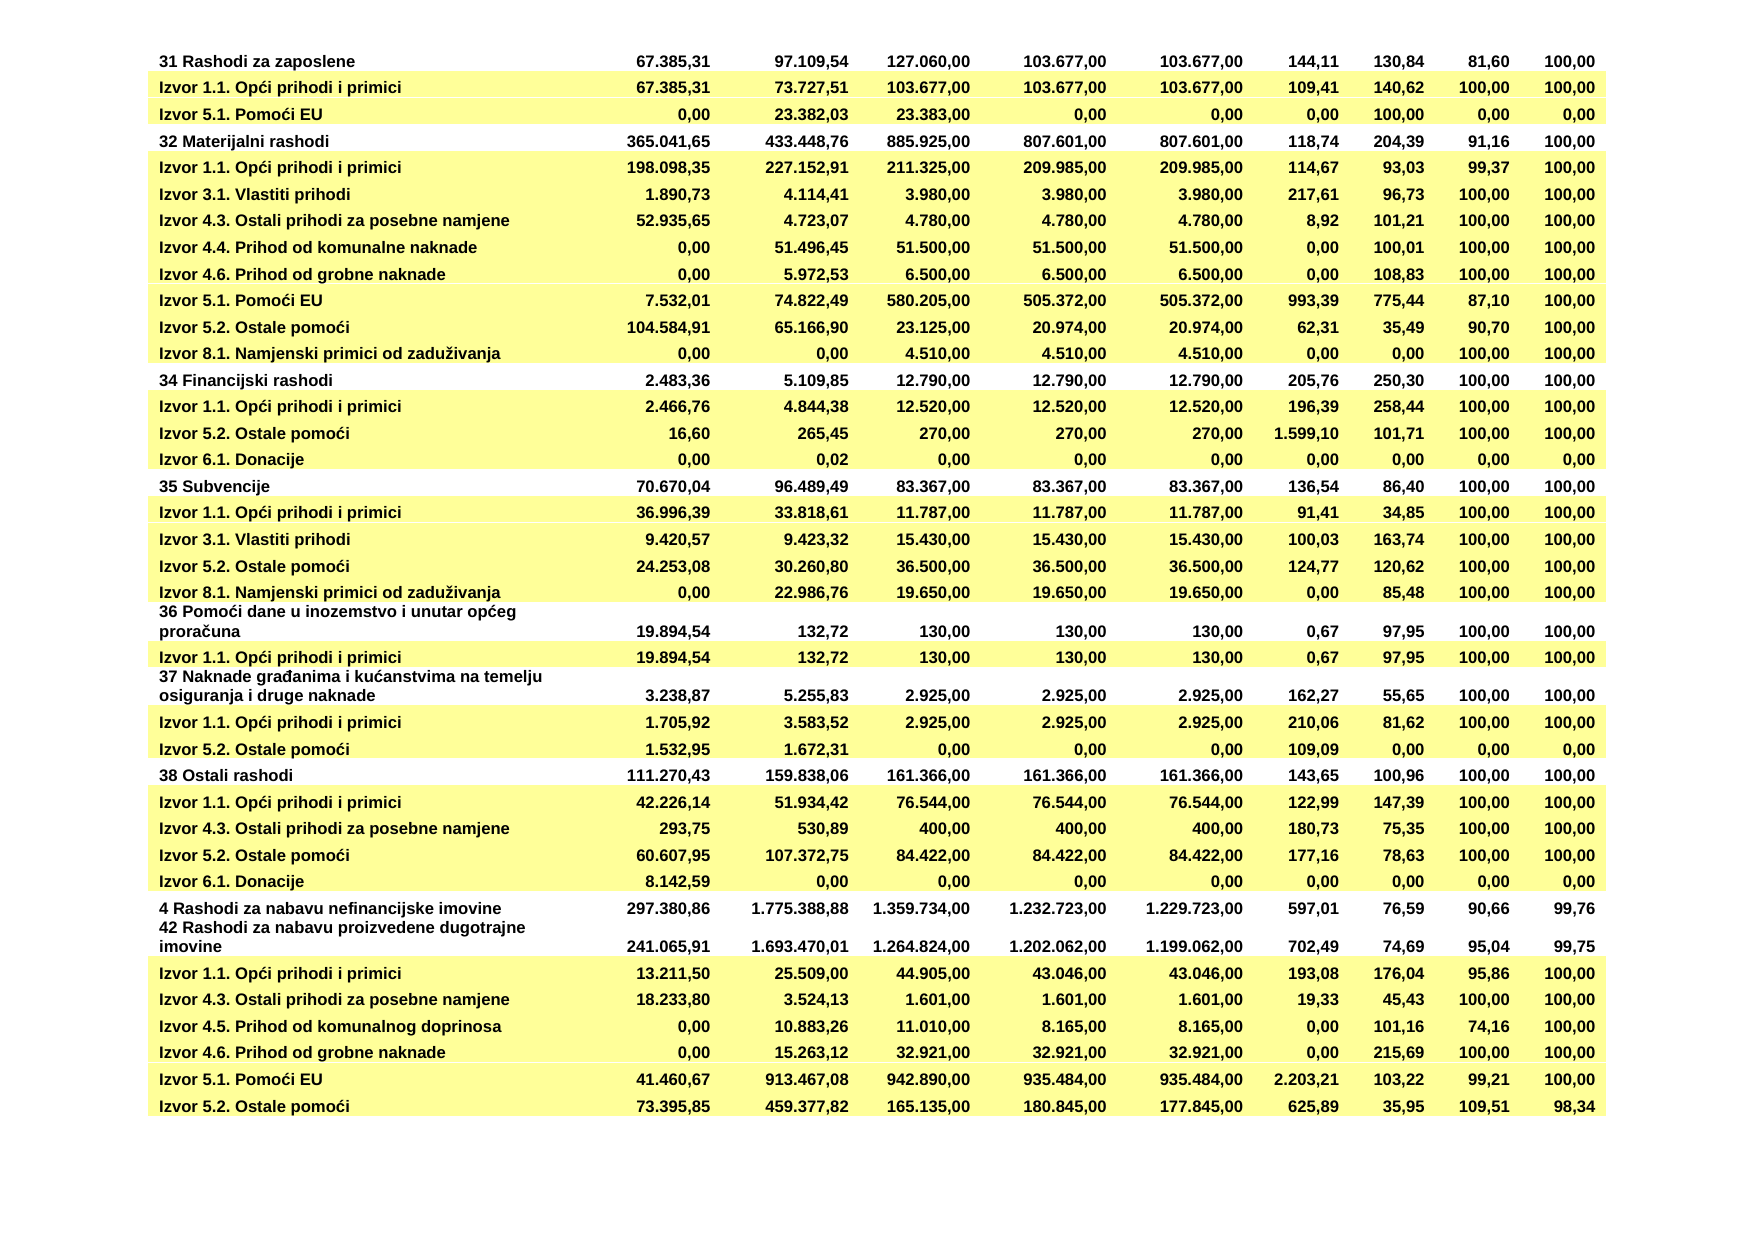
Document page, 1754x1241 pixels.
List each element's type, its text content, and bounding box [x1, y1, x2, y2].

table_cell 0,67 [1254, 602, 1350, 641]
table_cell 100,00 [1436, 785, 1521, 812]
table_cell 0,00 [1254, 865, 1350, 891]
table_cell 8.165,00 [981, 1009, 1118, 1036]
table_cell 35,95 [1350, 1089, 1436, 1116]
table_cell 11.787,00 [1118, 496, 1254, 522]
table_cell 4.780,00 [1118, 204, 1254, 230]
table_cell 2.925,00 [860, 705, 981, 732]
table_cell 97.109,54 [721, 44, 860, 71]
table_cell 96,73 [1350, 177, 1436, 204]
table_cell 0,00 [600, 257, 721, 283]
table_cell 100,00 [1436, 204, 1521, 230]
table_cell 100,00 [1521, 177, 1606, 204]
table_cell 0,00 [1436, 98, 1521, 124]
table_cell 2.203,21 [1254, 1063, 1350, 1089]
table_cell 124,77 [1254, 549, 1350, 576]
table_cell 100,00 [1436, 667, 1521, 705]
table_cell 100,00 [1521, 576, 1606, 602]
table_cell 108,83 [1350, 257, 1436, 283]
table_cell 100,00 [1521, 390, 1606, 416]
table_cell 7.532,01 [600, 284, 721, 310]
table_cell 775,44 [1350, 284, 1436, 310]
table_cell 36.500,00 [981, 549, 1118, 576]
table_cell Izvor 4.3. Ostali prihodi za posebne namjene [148, 983, 600, 1009]
table_cell 127.060,00 [860, 44, 981, 71]
table_cell 118,74 [1254, 124, 1350, 151]
table_cell 100,00 [1436, 602, 1521, 641]
table_cell Izvor 1.1. Opći prihodi i primici [148, 151, 600, 177]
table_cell 51.500,00 [1118, 230, 1254, 257]
table_cell Izvor 1.1. Opći prihodi i primici [148, 641, 600, 667]
table_cell 100,00 [1521, 1063, 1606, 1089]
table_cell Izvor 3.1. Vlastiti prihodi [148, 523, 600, 549]
table_cell 0,00 [1350, 732, 1436, 758]
table_cell 0,00 [981, 98, 1118, 124]
table_cell 0,00 [1436, 443, 1521, 469]
table_cell 0,00 [981, 865, 1118, 891]
table_cell 0,00 [1521, 98, 1606, 124]
table_cell 55,65 [1350, 667, 1436, 705]
table_cell 993,39 [1254, 284, 1350, 310]
table_cell 95,04 [1436, 918, 1521, 956]
table_cell 100,00 [1521, 204, 1606, 230]
table_cell 83.367,00 [860, 469, 981, 496]
table_cell 270,00 [1118, 416, 1254, 443]
table_cell 12.790,00 [1118, 363, 1254, 390]
table_cell Izvor 5.2. Ostale pomoći [148, 549, 600, 576]
table_cell 32.921,00 [981, 1036, 1118, 1062]
table_cell 132,72 [721, 602, 860, 641]
table_cell 100,03 [1254, 523, 1350, 549]
table_cell 215,69 [1350, 1036, 1436, 1062]
table_cell 1.199.062,00 [1118, 918, 1254, 956]
table_cell 51.496,45 [721, 230, 860, 257]
table_cell 24.253,08 [600, 549, 721, 576]
table_cell 6.500,00 [1118, 257, 1254, 283]
table_cell 100,00 [1436, 71, 1521, 97]
table_cell 100,00 [1521, 812, 1606, 838]
table_cell 132,72 [721, 641, 860, 667]
table_cell 161.366,00 [1118, 759, 1254, 785]
table_cell 85,48 [1350, 576, 1436, 602]
table_cell 78,63 [1350, 838, 1436, 865]
table_cell 11.787,00 [981, 496, 1118, 522]
table_cell 162,27 [1254, 667, 1350, 705]
table_cell 96.489,49 [721, 469, 860, 496]
table_cell 400,00 [860, 812, 981, 838]
table_cell 0,00 [1436, 732, 1521, 758]
table_cell 86,40 [1350, 469, 1436, 496]
table_cell Izvor 8.1. Namjenski primici od zaduživanja [148, 337, 600, 363]
table_cell 76.544,00 [860, 785, 981, 812]
table_cell 84.422,00 [981, 838, 1118, 865]
table_cell 100,00 [1521, 1009, 1606, 1036]
table_cell 0,00 [600, 443, 721, 469]
table_cell 100,00 [1436, 523, 1521, 549]
table_cell 0,00 [1350, 865, 1436, 891]
table_cell Izvor 6.1. Donacije [148, 443, 600, 469]
table_cell 1.264.824,00 [860, 918, 981, 956]
table_cell 2.925,00 [981, 667, 1118, 705]
table_cell 41.460,67 [600, 1063, 721, 1089]
table_cell 91,41 [1254, 496, 1350, 522]
table_cell 74.822,49 [721, 284, 860, 310]
table_cell 100,00 [1436, 983, 1521, 1009]
table_cell 0,00 [1254, 230, 1350, 257]
table_cell 0,00 [600, 576, 721, 602]
table_cell 365.041,65 [600, 124, 721, 151]
table_cell 210,06 [1254, 705, 1350, 732]
table_cell 0,00 [1254, 576, 1350, 602]
table_cell 165.135,00 [860, 1089, 981, 1116]
table_cell 1.599,10 [1254, 416, 1350, 443]
table_cell 10.883,26 [721, 1009, 860, 1036]
table_cell 60.607,95 [600, 838, 721, 865]
table_cell 100,96 [1350, 759, 1436, 785]
table_cell Izvor 5.2. Ostale pomoći [148, 838, 600, 865]
table_cell 130,00 [981, 641, 1118, 667]
table_cell 65.166,90 [721, 310, 860, 337]
table_cell 0,00 [1254, 443, 1350, 469]
table_cell 5.109,85 [721, 363, 860, 390]
table_cell 130,00 [860, 602, 981, 641]
table_cell 101,21 [1350, 204, 1436, 230]
table_cell 935.484,00 [1118, 1063, 1254, 1089]
table_cell 293,75 [600, 812, 721, 838]
table_cell 107.372,75 [721, 838, 860, 865]
table_cell 11.010,00 [860, 1009, 981, 1036]
table_cell 100,00 [1521, 469, 1606, 496]
table_cell 0,00 [721, 865, 860, 891]
table_cell 0,00 [981, 443, 1118, 469]
table_cell 0,00 [1350, 443, 1436, 469]
table_cell 270,00 [860, 416, 981, 443]
table_cell 1.601,00 [981, 983, 1118, 1009]
table_cell 100,00 [1436, 230, 1521, 257]
table_cell 36.500,00 [860, 549, 981, 576]
table_cell 76,59 [1350, 891, 1436, 918]
table_cell 100,00 [1436, 576, 1521, 602]
table_cell 100,00 [1521, 785, 1606, 812]
table_cell 100,00 [1436, 759, 1521, 785]
table_cell 103,22 [1350, 1063, 1436, 1089]
table_cell 0,00 [600, 337, 721, 363]
table_cell 4.510,00 [1118, 337, 1254, 363]
table_cell 19.650,00 [860, 576, 981, 602]
table_cell 100,00 [1436, 838, 1521, 865]
table_cell 76.544,00 [981, 785, 1118, 812]
table_cell 95,86 [1436, 956, 1521, 983]
table_cell 147,39 [1350, 785, 1436, 812]
table_cell 1.359.734,00 [860, 891, 981, 918]
table_cell 100,01 [1350, 230, 1436, 257]
table_cell 87,10 [1436, 284, 1521, 310]
table_cell 130,00 [981, 602, 1118, 641]
table_cell 100,00 [1436, 337, 1521, 363]
table_cell 23.125,00 [860, 310, 981, 337]
table_cell 5.255,83 [721, 667, 860, 705]
table_cell Izvor 5.1. Pomoći EU [148, 284, 600, 310]
table_cell Izvor 1.1. Opći prihodi i primici [148, 785, 600, 812]
table_cell 0,00 [600, 98, 721, 124]
table_cell 3.980,00 [860, 177, 981, 204]
table_cell 120,62 [1350, 549, 1436, 576]
table_cell 4.780,00 [860, 204, 981, 230]
table_cell 433.448,76 [721, 124, 860, 151]
table_cell 1.601,00 [860, 983, 981, 1009]
table_cell Izvor 1.1. Opći prihodi i primici [148, 71, 600, 97]
table_cell 400,00 [981, 812, 1118, 838]
table_cell 52.935,65 [600, 204, 721, 230]
table_cell 6.500,00 [860, 257, 981, 283]
table_cell 100,00 [1521, 257, 1606, 283]
table_cell 4.723,07 [721, 204, 860, 230]
table_cell 217,61 [1254, 177, 1350, 204]
table_cell Izvor 4.6. Prihod od grobne naknade [148, 1036, 600, 1062]
table_cell 250,30 [1350, 363, 1436, 390]
table_cell 23.383,00 [860, 98, 981, 124]
table_cell 100,00 [1436, 549, 1521, 576]
table_cell 1.229.723,00 [1118, 891, 1254, 918]
table_cell 32.921,00 [860, 1036, 981, 1062]
table_cell 43.046,00 [981, 956, 1118, 983]
table_cell 1.532,95 [600, 732, 721, 758]
table_cell 100,00 [1521, 337, 1606, 363]
table_cell 0,00 [1254, 257, 1350, 283]
table_cell 265,45 [721, 416, 860, 443]
table_cell 0,00 [1118, 98, 1254, 124]
table_cell 176,04 [1350, 956, 1436, 983]
table_cell 198.098,35 [600, 151, 721, 177]
table_cell 15.430,00 [981, 523, 1118, 549]
table_cell 196,39 [1254, 390, 1350, 416]
table_cell Izvor 4.5. Prihod od komunalnog doprinosa [148, 1009, 600, 1036]
table_cell 0,00 [600, 1036, 721, 1062]
table_cell 44.905,00 [860, 956, 981, 983]
table_cell 8,92 [1254, 204, 1350, 230]
table_cell 100,00 [1521, 549, 1606, 576]
table_cell 136,54 [1254, 469, 1350, 496]
table_cell 205,76 [1254, 363, 1350, 390]
table_cell 1.705,92 [600, 705, 721, 732]
table_cell 42.226,14 [600, 785, 721, 812]
table_cell 36.996,39 [600, 496, 721, 522]
table_cell 9.423,32 [721, 523, 860, 549]
table_cell 100,00 [1521, 71, 1606, 97]
table_cell 159.838,06 [721, 759, 860, 785]
table_cell 3.583,52 [721, 705, 860, 732]
table_cell 100,00 [1436, 705, 1521, 732]
table_cell 0,00 [1254, 1009, 1350, 1036]
table_cell 100,00 [1436, 390, 1521, 416]
table_cell 0,00 [1254, 337, 1350, 363]
table_cell 0,00 [1521, 865, 1606, 891]
table_cell 81,62 [1350, 705, 1436, 732]
table_cell 100,00 [1521, 151, 1606, 177]
table_cell 130,00 [1118, 641, 1254, 667]
table_cell 4.510,00 [981, 337, 1118, 363]
table_cell 31 Rashodi za zaposlene [148, 44, 600, 71]
table_cell 130,84 [1350, 44, 1436, 71]
table_cell 42 Rashodi za nabavu proizvedene dugotrajne imovine [148, 918, 600, 956]
table_cell 0,67 [1254, 641, 1350, 667]
table_cell 193,08 [1254, 956, 1350, 983]
table_cell 597,01 [1254, 891, 1350, 918]
table_cell 19.650,00 [1118, 576, 1254, 602]
table_cell 0,00 [1254, 98, 1350, 124]
table_cell 97,95 [1350, 602, 1436, 641]
table_cell 505.372,00 [1118, 284, 1254, 310]
table_cell 100,00 [1521, 983, 1606, 1009]
table_cell 100,00 [1521, 705, 1606, 732]
table_cell 4.510,00 [860, 337, 981, 363]
table_cell 12.520,00 [1118, 390, 1254, 416]
table_cell Izvor 5.1. Pomoći EU [148, 1063, 600, 1089]
table_cell 104.584,91 [600, 310, 721, 337]
table_cell 83.367,00 [1118, 469, 1254, 496]
table_cell 34 Financijski rashodi [148, 363, 600, 390]
table_cell 103.677,00 [1118, 44, 1254, 71]
table_cell 100,00 [1350, 98, 1436, 124]
table_cell Izvor 4.3. Ostali prihodi za posebne namjene [148, 204, 600, 230]
table_cell 180.845,00 [981, 1089, 1118, 1116]
table_cell 4.780,00 [981, 204, 1118, 230]
table_cell 12.790,00 [860, 363, 981, 390]
table_cell 83.367,00 [981, 469, 1118, 496]
table_cell 30.260,80 [721, 549, 860, 576]
table_cell 100,00 [1521, 496, 1606, 522]
table_cell 227.152,91 [721, 151, 860, 177]
table_cell 100,00 [1436, 641, 1521, 667]
table_cell 144,11 [1254, 44, 1350, 71]
table_cell 35 Subvencije [148, 469, 600, 496]
table_cell 3.238,87 [600, 667, 721, 705]
table_cell 0,00 [981, 732, 1118, 758]
table_cell 84.422,00 [860, 838, 981, 865]
table_cell Izvor 5.2. Ostale pomoći [148, 416, 600, 443]
table_cell 15.430,00 [1118, 523, 1254, 549]
table_cell 180,73 [1254, 812, 1350, 838]
table_cell 0,00 [860, 865, 981, 891]
table_cell Izvor 1.1. Opći prihodi i primici [148, 956, 600, 983]
table_cell 12.520,00 [860, 390, 981, 416]
table_cell 25.509,00 [721, 956, 860, 983]
table_cell 4.114,41 [721, 177, 860, 204]
table_cell 0,00 [1436, 865, 1521, 891]
table_cell 0,00 [860, 443, 981, 469]
table_cell 103.677,00 [860, 71, 981, 97]
table_cell 942.890,00 [860, 1063, 981, 1089]
table_cell 109,41 [1254, 71, 1350, 97]
table_cell 0,00 [1254, 1036, 1350, 1062]
table_cell 2.466,76 [600, 390, 721, 416]
table_cell 109,09 [1254, 732, 1350, 758]
table_cell 101,16 [1350, 1009, 1436, 1036]
table_cell 100,00 [1521, 124, 1606, 151]
table_cell Izvor 5.2. Ostale pomoći [148, 1089, 600, 1116]
table_cell 103.677,00 [981, 44, 1118, 71]
table_cell 103.677,00 [1118, 71, 1254, 97]
table_cell 90,70 [1436, 310, 1521, 337]
table_cell 22.986,76 [721, 576, 860, 602]
table_cell 12.790,00 [981, 363, 1118, 390]
table_cell 20.974,00 [1118, 310, 1254, 337]
table_cell 100,00 [1521, 667, 1606, 705]
table_cell 4 Rashodi za nabavu nefinancijske imovine [148, 891, 600, 918]
table_cell 0,00 [721, 337, 860, 363]
table_cell 204,39 [1350, 124, 1436, 151]
table_cell 100,00 [1521, 230, 1606, 257]
table_cell 885.925,00 [860, 124, 981, 151]
table_cell 100,00 [1521, 44, 1606, 71]
table_cell 4.844,38 [721, 390, 860, 416]
table_cell 100,00 [1521, 310, 1606, 337]
table_cell 258,44 [1350, 390, 1436, 416]
table_cell 73.395,85 [600, 1089, 721, 1116]
table_cell 177,16 [1254, 838, 1350, 865]
table_cell 76.544,00 [1118, 785, 1254, 812]
table_cell 143,65 [1254, 759, 1350, 785]
table_cell 43.046,00 [1118, 956, 1254, 983]
table_cell 1.202.062,00 [981, 918, 1118, 956]
table_cell 19.894,54 [600, 602, 721, 641]
table_cell 702,49 [1254, 918, 1350, 956]
table_cell 1.672,31 [721, 732, 860, 758]
table_cell Izvor 4.3. Ostali prihodi za posebne namjene [148, 812, 600, 838]
table_cell 51.934,42 [721, 785, 860, 812]
table_cell 1.890,73 [600, 177, 721, 204]
table_cell Izvor 4.6. Prihod od grobne naknade [148, 257, 600, 283]
table_cell 67.385,31 [600, 71, 721, 97]
table_cell Izvor 5.2. Ostale pomoći [148, 310, 600, 337]
table_cell 99,37 [1436, 151, 1521, 177]
table_cell 0,00 [600, 1009, 721, 1036]
table_cell 18.233,80 [600, 983, 721, 1009]
table_cell 297.380,86 [600, 891, 721, 918]
table_cell 177.845,00 [1118, 1089, 1254, 1116]
table_cell 122,99 [1254, 785, 1350, 812]
table_cell Izvor 3.1. Vlastiti prihodi [148, 177, 600, 204]
table_cell 100,00 [1436, 257, 1521, 283]
table_cell 8.142,59 [600, 865, 721, 891]
table_cell 3.980,00 [1118, 177, 1254, 204]
table_cell 0,00 [1521, 443, 1606, 469]
table_cell 74,69 [1350, 918, 1436, 956]
table_cell 111.270,43 [600, 759, 721, 785]
table_cell 32.921,00 [1118, 1036, 1254, 1062]
table_cell 0,02 [721, 443, 860, 469]
table_cell 140,62 [1350, 71, 1436, 97]
table_cell 3.980,00 [981, 177, 1118, 204]
table_cell 38 Ostali rashodi [148, 759, 600, 785]
table_cell 19.650,00 [981, 576, 1118, 602]
table_cell 99,76 [1521, 891, 1606, 918]
table_cell 19.894,54 [600, 641, 721, 667]
table_cell Izvor 1.1. Opći prihodi i primici [148, 390, 600, 416]
table_cell 935.484,00 [981, 1063, 1118, 1089]
table_cell 1.693.470,01 [721, 918, 860, 956]
table_cell 37 Naknade građanima i kućanstvima na temelju osiguranja i druge naknade [148, 667, 600, 705]
table_cell 100,00 [1521, 759, 1606, 785]
table_cell 5.972,53 [721, 257, 860, 283]
table_cell 3.524,13 [721, 983, 860, 1009]
table_cell 62,31 [1254, 310, 1350, 337]
table_cell 100,00 [1521, 416, 1606, 443]
table_cell 0,00 [600, 230, 721, 257]
table_cell 130,00 [860, 641, 981, 667]
table_cell 70.670,04 [600, 469, 721, 496]
table_cell 16,60 [600, 416, 721, 443]
table_cell 97,95 [1350, 641, 1436, 667]
table_cell 100,00 [1436, 416, 1521, 443]
table_cell 100,00 [1436, 496, 1521, 522]
table_cell 0,00 [1118, 865, 1254, 891]
table_cell 530,89 [721, 812, 860, 838]
table_cell 100,00 [1521, 838, 1606, 865]
table_cell 211.325,00 [860, 151, 981, 177]
table_cell 103.677,00 [981, 71, 1118, 97]
table_cell 0,00 [1118, 732, 1254, 758]
table_cell 100,00 [1436, 363, 1521, 390]
table_cell 34,85 [1350, 496, 1436, 522]
table_cell 100,00 [1521, 523, 1606, 549]
table_cell 1.775.388,88 [721, 891, 860, 918]
table_cell 36 Pomoći dane u inozemstvo i unutar općeg proračuna [148, 602, 600, 641]
table_cell 90,66 [1436, 891, 1521, 918]
table_cell 2.483,36 [600, 363, 721, 390]
table_cell 51.500,00 [860, 230, 981, 257]
table_cell 73.727,51 [721, 71, 860, 97]
table_cell 45,43 [1350, 983, 1436, 1009]
table_cell 93,03 [1350, 151, 1436, 177]
table_cell 6.500,00 [981, 257, 1118, 283]
table_cell 100,00 [1436, 177, 1521, 204]
table_cell 13.211,50 [600, 956, 721, 983]
table_cell 163,74 [1350, 523, 1436, 549]
table_cell 98,34 [1521, 1089, 1606, 1116]
table_cell 400,00 [1118, 812, 1254, 838]
table_cell 209.985,00 [1118, 151, 1254, 177]
table_cell 100,00 [1521, 602, 1606, 641]
table_cell 1.232.723,00 [981, 891, 1118, 918]
table_cell 1.601,00 [1118, 983, 1254, 1009]
table_cell 75,35 [1350, 812, 1436, 838]
table_cell 2.925,00 [981, 705, 1118, 732]
table_cell 11.787,00 [860, 496, 981, 522]
table_cell Izvor 8.1. Namjenski primici od zaduživanja [148, 576, 600, 602]
table_cell 9.420,57 [600, 523, 721, 549]
table_cell 23.382,03 [721, 98, 860, 124]
table_cell 109,51 [1436, 1089, 1521, 1116]
table_cell 33.818,61 [721, 496, 860, 522]
table_cell 32 Materijalni rashodi [148, 124, 600, 151]
table_cell 2.925,00 [1118, 667, 1254, 705]
table_cell 81,60 [1436, 44, 1521, 71]
table_cell 99,75 [1521, 918, 1606, 956]
table_cell Izvor 1.1. Opći prihodi i primici [148, 496, 600, 522]
table_cell 161.366,00 [981, 759, 1118, 785]
table_cell 0,00 [1521, 732, 1606, 758]
table_cell 0,00 [860, 732, 981, 758]
table_cell 807.601,00 [1118, 124, 1254, 151]
table_cell Izvor 4.4. Prihod od komunalne naknade [148, 230, 600, 257]
table_cell 807.601,00 [981, 124, 1118, 151]
table_cell 91,16 [1436, 124, 1521, 151]
table_cell 0,00 [1350, 337, 1436, 363]
table_cell 15.263,12 [721, 1036, 860, 1062]
table_cell 0,00 [1118, 443, 1254, 469]
table_cell 8.165,00 [1118, 1009, 1254, 1036]
table_cell 114,67 [1254, 151, 1350, 177]
table_cell 15.430,00 [860, 523, 981, 549]
table_cell 20.974,00 [981, 310, 1118, 337]
table_cell 161.366,00 [860, 759, 981, 785]
table_cell Izvor 1.1. Opći prihodi i primici [148, 705, 600, 732]
table_cell 12.520,00 [981, 390, 1118, 416]
table_cell 100,00 [1521, 363, 1606, 390]
table_cell 209.985,00 [981, 151, 1118, 177]
table_cell 99,21 [1436, 1063, 1521, 1089]
table_cell Izvor 5.1. Pomoći EU [148, 98, 600, 124]
table_cell 51.500,00 [981, 230, 1118, 257]
table_cell 913.467,08 [721, 1063, 860, 1089]
table_cell 270,00 [981, 416, 1118, 443]
table_cell 19,33 [1254, 983, 1350, 1009]
table_cell 36.500,00 [1118, 549, 1254, 576]
table_cell 625,89 [1254, 1089, 1350, 1116]
table_cell 459.377,82 [721, 1089, 860, 1116]
table_cell 505.372,00 [981, 284, 1118, 310]
table_cell 100,00 [1436, 812, 1521, 838]
table_cell 35,49 [1350, 310, 1436, 337]
table_cell 100,00 [1436, 1036, 1521, 1062]
table_cell 100,00 [1521, 284, 1606, 310]
table_cell 100,00 [1521, 641, 1606, 667]
table_cell 74,16 [1436, 1009, 1521, 1036]
table_cell 2.925,00 [860, 667, 981, 705]
table_cell 241.065,91 [600, 918, 721, 956]
table_cell 101,71 [1350, 416, 1436, 443]
table_cell Izvor 6.1. Donacije [148, 865, 600, 891]
table_cell 100,00 [1521, 1036, 1606, 1062]
table_cell 67.385,31 [600, 44, 721, 71]
table_cell 84.422,00 [1118, 838, 1254, 865]
table_cell 100,00 [1436, 469, 1521, 496]
table_cell 2.925,00 [1118, 705, 1254, 732]
table_cell 100,00 [1521, 956, 1606, 983]
table_cell 130,00 [1118, 602, 1254, 641]
table_cell Izvor 5.2. Ostale pomoći [148, 732, 600, 758]
